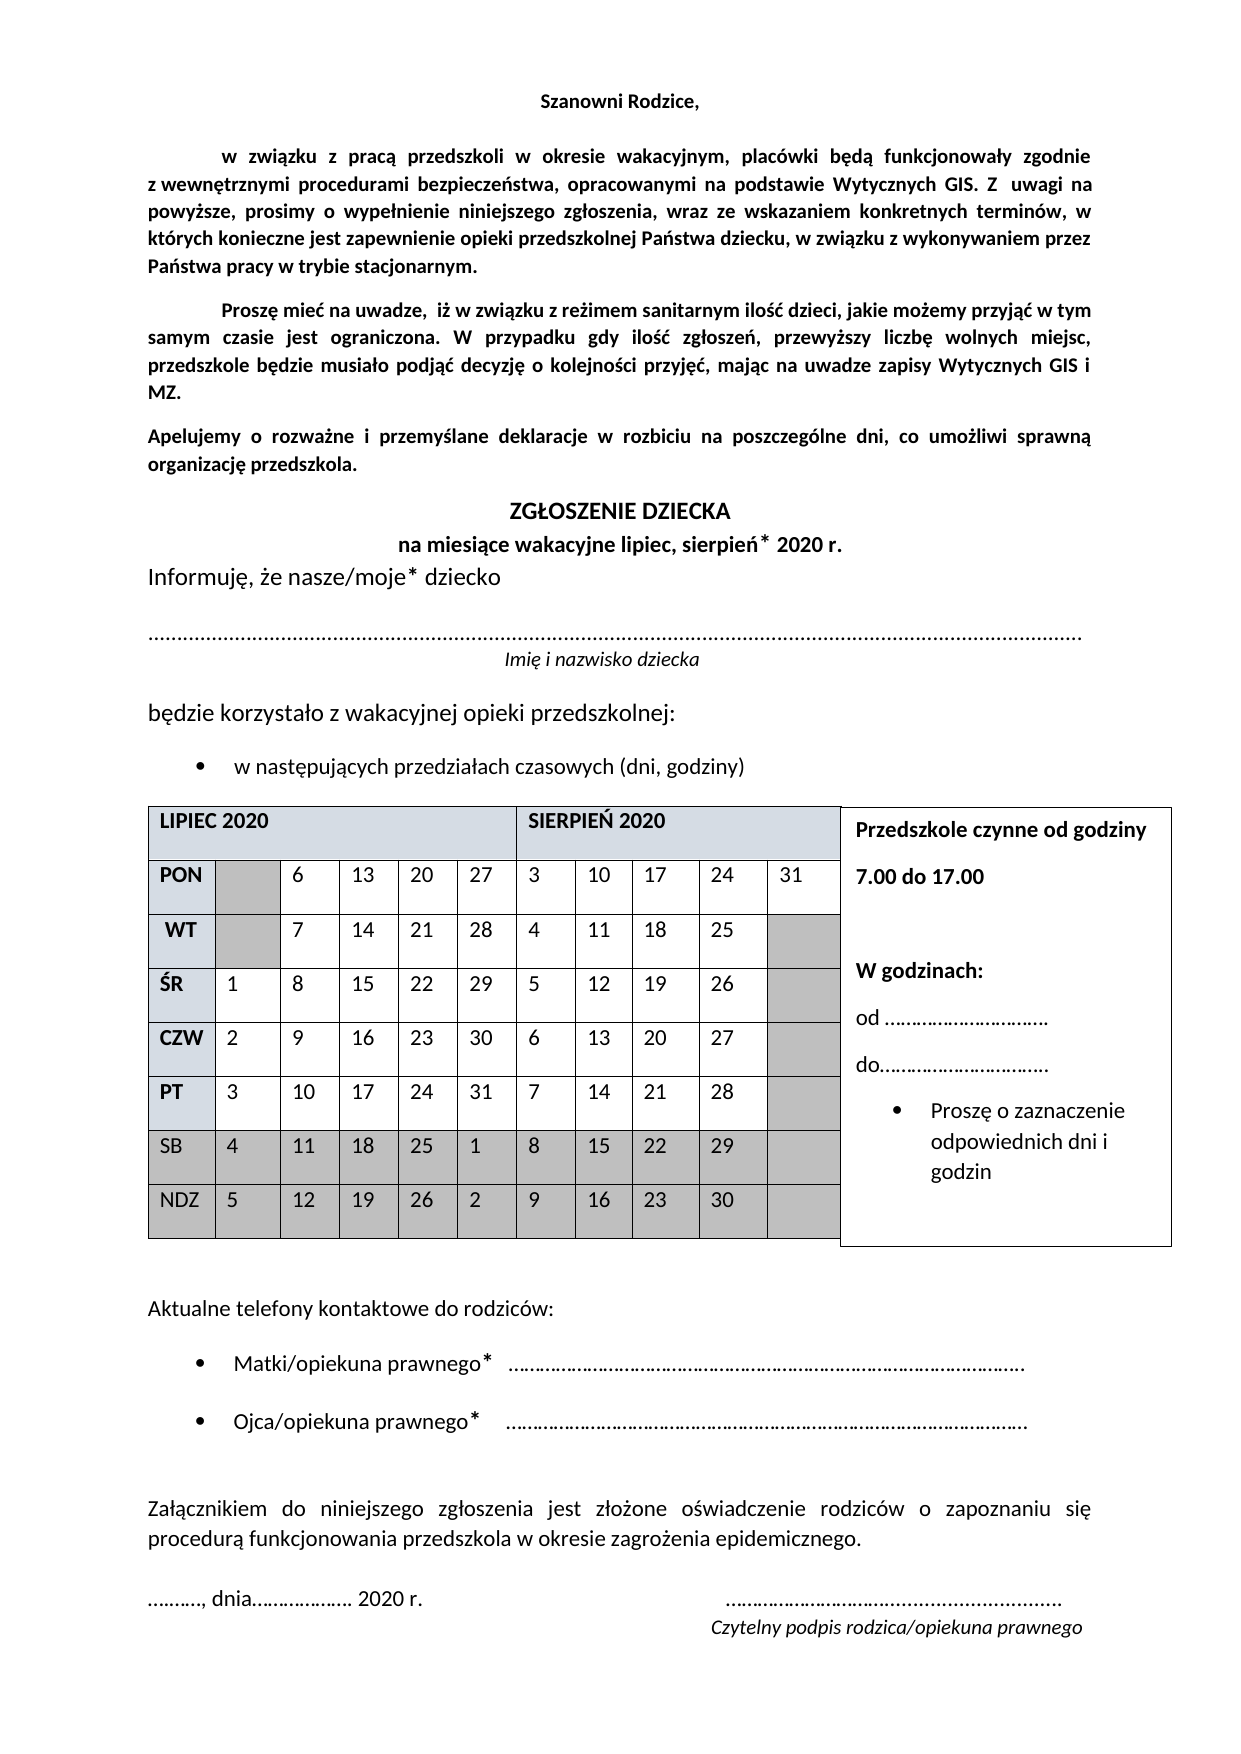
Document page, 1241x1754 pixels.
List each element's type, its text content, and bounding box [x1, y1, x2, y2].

text będzie korzystało z wakacyjnej opieki przedszkolnej: [148, 697, 1092, 727]
table_cell 1 [216, 969, 280, 1022]
table_cell CZW [149, 1023, 215, 1076]
list w następujących przedziałach czasowych (dni, godziny) [196, 752, 1092, 781]
table_cell 25 [399, 1131, 457, 1184]
text w związku z pracą przedszkoli w okresie wakacyjnym, placówki będą funkcjonowały zgodnie z wewnętrznymi procedurami bezpieczeństwa, opracowanymi na podstawie Wytycznych GIS. Z uwagi na powyższe, prosimy o wypełnienie niniejszego zgłoszenia, wraz ze wskazaniem konkretnych terminów, w których konieczne jest zapewnienie opieki przedszkolnej Państwa dziecku, w związku z wykonywaniem przez Państwa pracy w trybie stacjonarnym. [148, 143, 1092, 278]
table_cell 2 [458, 1185, 516, 1238]
table_cell 12 [576, 969, 632, 1022]
table_cell 7 [517, 1077, 575, 1130]
table_cell 4 [517, 915, 575, 968]
table_cell [768, 969, 840, 1022]
text Apelujemy o rozważne i przemyślane deklaracje w rozbiciu na poszczególne dni, co umożliwi sprawną organizację przedszkola. [148, 423, 1092, 476]
table_cell 21 [399, 915, 457, 968]
text Szanowni Rodzice, [148, 89, 1092, 114]
table_cell 23 [399, 1023, 457, 1076]
table_cell 15 [340, 969, 398, 1022]
table_cell 8 [281, 969, 339, 1022]
table_cell 21 [633, 1077, 699, 1130]
list Matki/opiekuna prawnego* …………………………………………………………………………………….. [196, 1348, 1092, 1378]
table_cell 20 [399, 861, 457, 914]
table_cell 8 [517, 1131, 575, 1184]
table_cell 16 [340, 1023, 398, 1076]
table_cell 31 [458, 1077, 516, 1130]
table_cell PON [149, 861, 215, 914]
table_cell 25 [700, 915, 767, 968]
table_cell 4 [216, 1131, 280, 1184]
text .................................................................................................................................................................. [148, 618, 1092, 647]
table_cell 6 [517, 1023, 575, 1076]
table_cell 28 [458, 915, 516, 968]
table_cell 10 [576, 861, 632, 914]
table_cell 13 [340, 861, 398, 914]
table_cell 26 [399, 1185, 457, 1238]
table_cell 31 [768, 861, 840, 914]
table_header LIPIEC 2020 [149, 807, 516, 859]
list Ojca/opiekuna prawnego* ……………………………………………………………………………………… [196, 1406, 1092, 1436]
table_cell [216, 915, 280, 968]
table_cell [768, 1185, 840, 1238]
table_cell 7 [281, 915, 339, 968]
text Informuję, że nasze/moje* dziecko [148, 561, 1092, 591]
table_cell 2 [216, 1023, 280, 1076]
table_cell 14 [576, 1077, 632, 1130]
table_cell [768, 1131, 840, 1184]
text ZGŁOSZENIE DZIECKA [148, 495, 1092, 525]
table_cell 27 [700, 1023, 767, 1076]
table_cell [768, 1077, 840, 1130]
text Czytelny podpis rodzica/opiekuna prawnego [148, 1614, 1092, 1640]
table_cell 22 [399, 969, 457, 1022]
table_cell 15 [576, 1131, 632, 1184]
table_cell 9 [517, 1185, 575, 1238]
table_cell 18 [340, 1131, 398, 1184]
table_cell WT [149, 915, 215, 968]
table_cell 30 [700, 1185, 767, 1238]
table_cell [768, 915, 840, 968]
table_cell 29 [700, 1131, 767, 1184]
table_cell 29 [458, 969, 516, 1022]
table_cell 23 [633, 1185, 699, 1238]
table_cell 28 [700, 1077, 767, 1130]
table_cell 1 [458, 1131, 516, 1184]
text na miesiące wakacyjne lipiec, sierpień* 2020 r. [148, 528, 1092, 558]
table_cell 5 [216, 1185, 280, 1238]
table_cell PT [149, 1077, 215, 1130]
table_cell 12 [281, 1185, 339, 1238]
table_cell 11 [281, 1131, 339, 1184]
table_cell [216, 861, 280, 914]
table_cell 3 [517, 861, 575, 914]
table_cell 18 [633, 915, 699, 968]
text ….……, dnia………………. 2020 r. …………………………............................... [148, 1584, 1092, 1612]
table_cell 24 [700, 861, 767, 914]
table_cell 9 [281, 1023, 339, 1076]
table_header SIERPIEŃ 2020 [517, 807, 840, 859]
table_cell 10 [281, 1077, 339, 1130]
table_cell NDZ [149, 1185, 215, 1238]
table_cell 17 [340, 1077, 398, 1130]
text Załącznikiem do niniejszego zgłoszenia jest złożone oświadczenie rodziców o zapoznaniu się procedurą funkcjonowania przedszkola w okresie zagrożenia epidemicznego. [148, 1494, 1092, 1552]
text Imię i nazwisko dziecka [148, 647, 1092, 672]
text Aktualne telefony kontaktowe do rodziców: [148, 1294, 1092, 1323]
table_cell 30 [458, 1023, 516, 1076]
table_cell 19 [633, 969, 699, 1022]
table_cell 14 [340, 915, 398, 968]
text Proszę mieć na uwadze, iż w związku z reżimem sanitarnym ilość dzieci, jakie możemy przyjąć w tym samym czasie jest ograniczona. W przypadku gdy ilość zgłoszeń, przewyższy liczbę wolnych miejsc, przedszkole będzie musiało podjąć decyzję o kolejności przyjęć, mając na uwadze zapisy Wytycznych GIS i MZ. [148, 297, 1092, 405]
table_cell ŚR [149, 969, 215, 1022]
table_cell 5 [517, 969, 575, 1022]
table_cell SB [149, 1131, 215, 1184]
table_cell 16 [576, 1185, 632, 1238]
table_cell 24 [399, 1077, 457, 1130]
table_cell 17 [633, 861, 699, 914]
table_cell 22 [633, 1131, 699, 1184]
table_cell 20 [633, 1023, 699, 1076]
table_cell 3 [216, 1077, 280, 1130]
table_cell [768, 1023, 840, 1076]
table_cell 19 [340, 1185, 398, 1238]
table_cell 26 [700, 969, 767, 1022]
table_cell 6 [281, 861, 339, 914]
table_cell 13 [576, 1023, 632, 1076]
table_cell 11 [576, 915, 632, 968]
table_cell 27 [458, 861, 516, 914]
